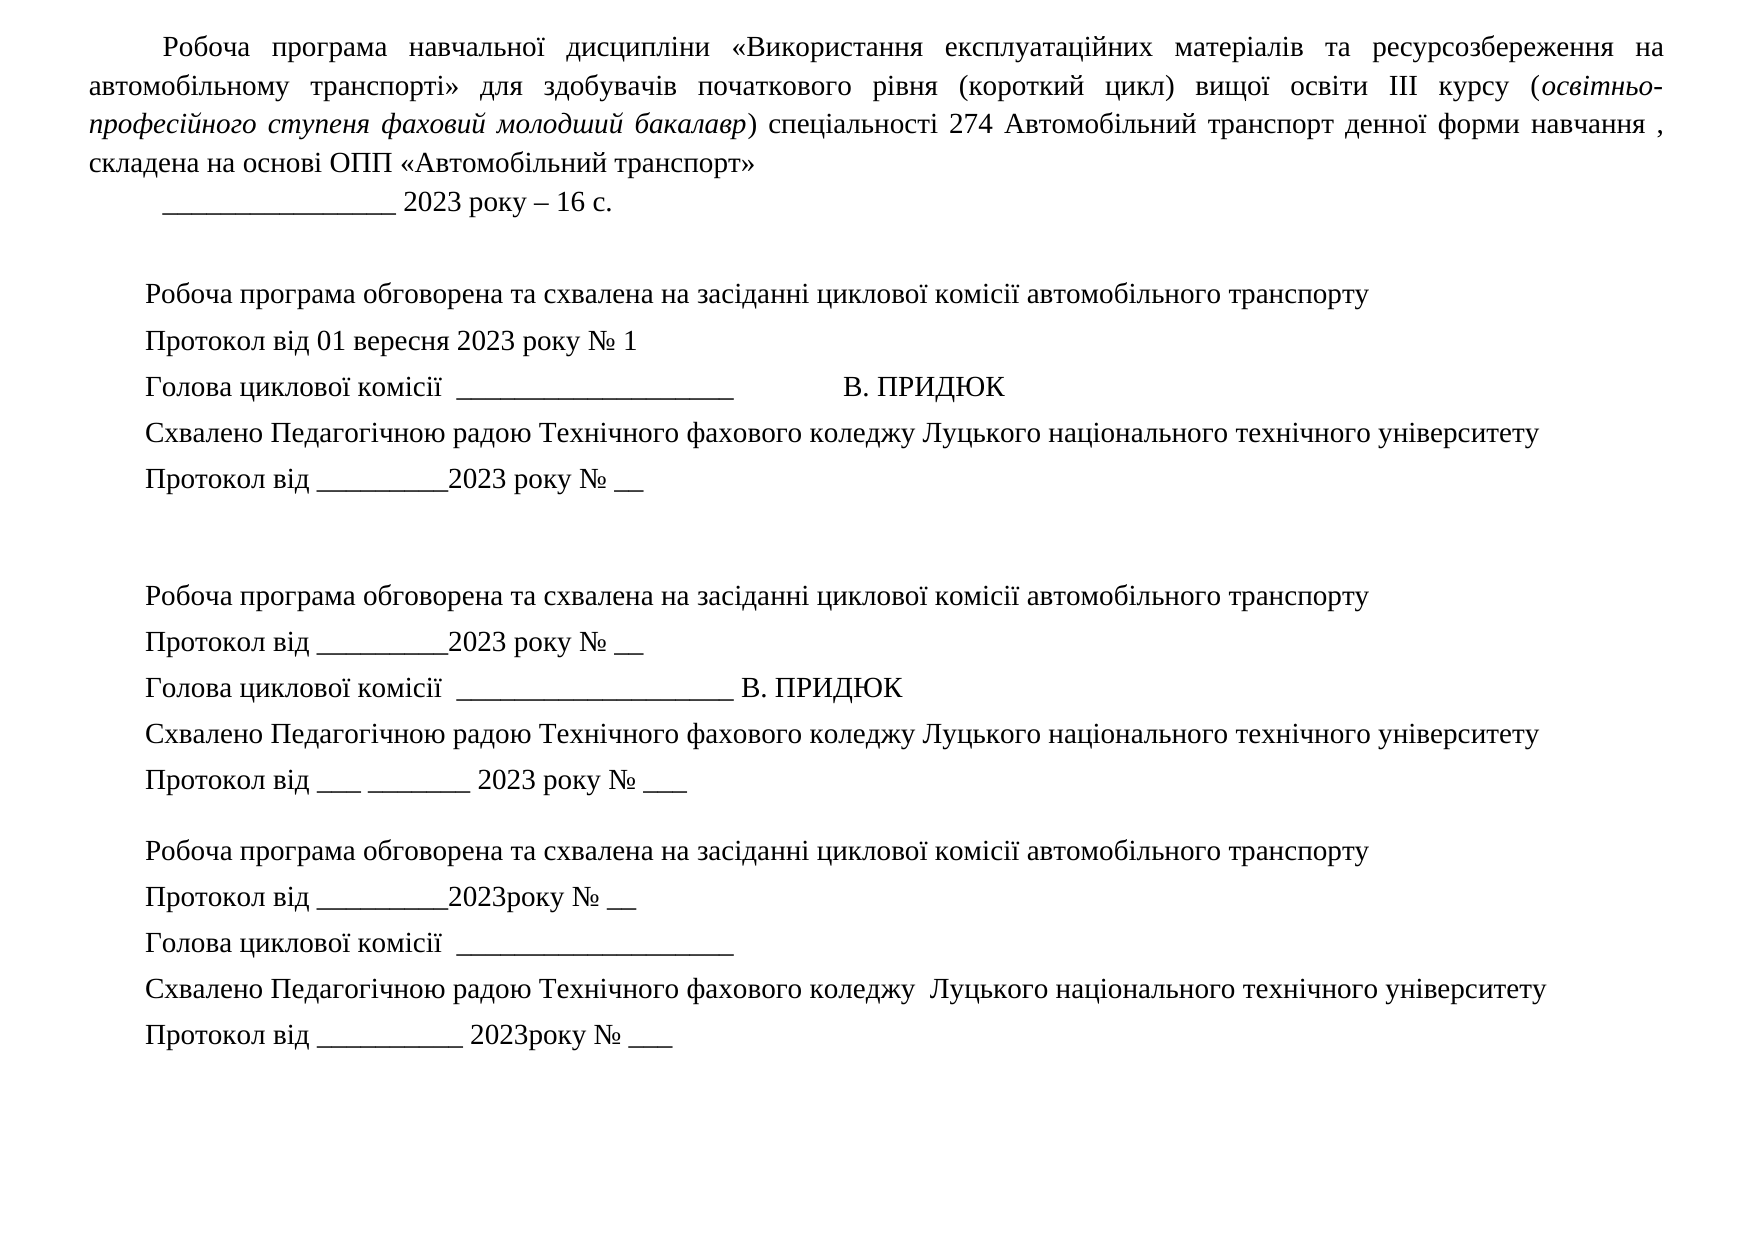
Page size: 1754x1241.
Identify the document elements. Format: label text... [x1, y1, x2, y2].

text Голова циклової комісії ___________________ В. ПРИДЮК [88, 369, 1665, 402]
text Протокол від 01 вересня 2023 року № 1 [88, 323, 1665, 356]
text Протокол від _________2023року № __ [88, 879, 1665, 913]
text Протокол від __________ 2023року № ___ [88, 1017, 1665, 1051]
text Голова циклової комісії ___________________ [88, 925, 1665, 959]
text Схвалено Педагогічною радою Технічного фахового коледжу Луцького національного технічного університету [88, 971, 1665, 1005]
text Робоча програма обговорена та схвалена на засіданні циклової комісії автомобільного транспорту [88, 277, 1655, 310]
text Робоча програма обговорена та схвалена на засіданні циклової комісії автомобільного транспорту [88, 833, 1655, 867]
text Протокол від _________2023 року № __ [88, 624, 1665, 657]
text Протокол від _________2023 року № __ [88, 461, 1665, 494]
text Робоча програма обговорена та схвалена на засіданні циклової комісії автомобільного транспорту [88, 578, 1655, 611]
text Робоча програма навчальної дисципліни «Використання експлуатаційних матеріалів та ресурсозбереження на автомобільному транспорті» для здобувачів початкового рівня (короткий цикл) вищої освіти ІІІ курсу (освітньо-професійного ступеня фаховий молодший бакалавр) спеціальності 274 Автомобільний транспорт денної форми навчання , складена на основі ОПП «Автомобільний транспорт» [88, 29, 1665, 179]
text Схвалено Педагогічною радою Технічного фахового коледжу Луцького національного технічного університету [88, 716, 1665, 749]
text Протокол від ___ _______ 2023 року № ___ [88, 762, 1665, 796]
text Схвалено Педагогічною радою Технічного фахового коледжу Луцького національного технічного університету [88, 415, 1665, 448]
text ________________ 2023 року – 16 с. [88, 184, 1665, 217]
text Голова циклової комісії ___________________ В. ПРИДЮК [88, 670, 1665, 703]
